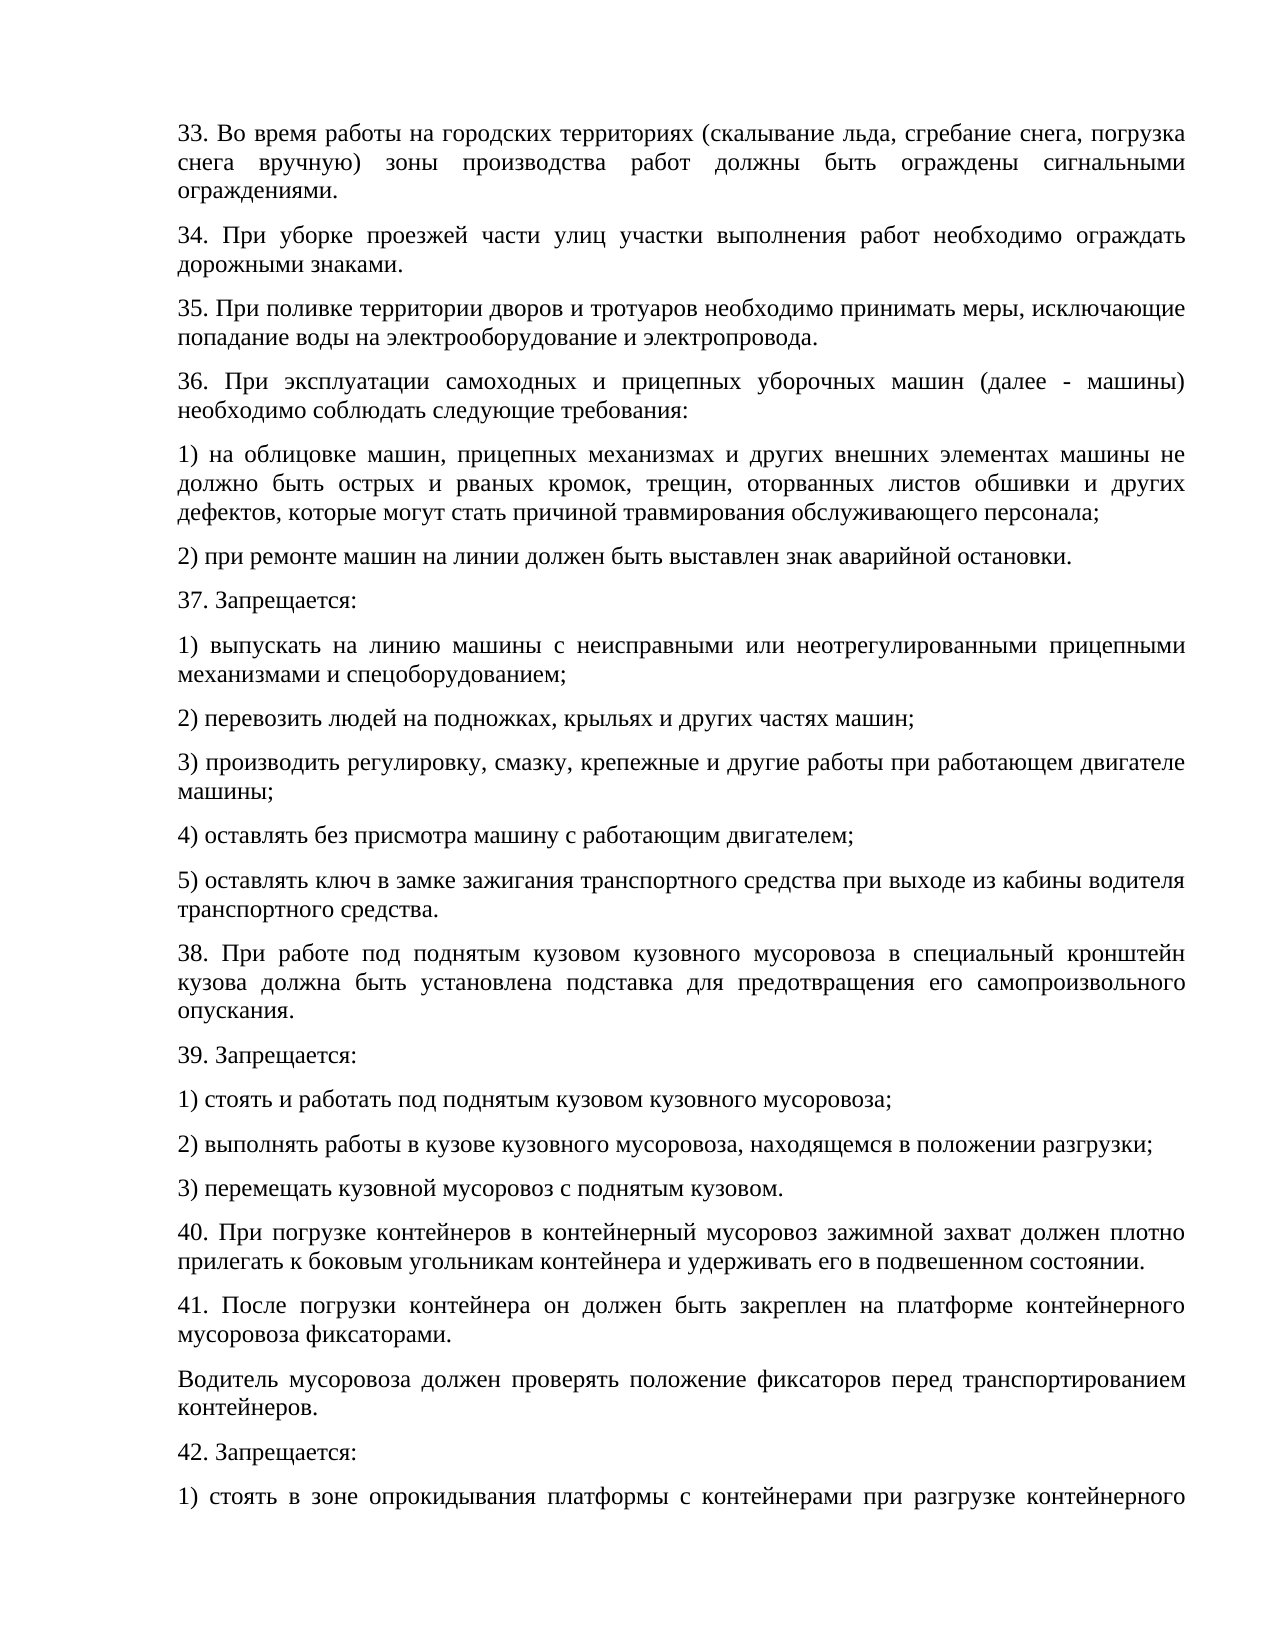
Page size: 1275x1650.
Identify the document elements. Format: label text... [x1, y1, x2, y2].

text 2) перевозить людей на подножках, крыльях и других частях машин; [177, 703, 1186, 732]
text 4) оставлять без присмотра машину с работающим двигателем; [177, 821, 1186, 849]
text 35. При поливке территории дворов и тротуаров необходимо принимать меры, исключающие попадание воды на электрооборудование и электропровода. [177, 293, 1186, 351]
text 34. При уборке проезжей части улиц участки выполнения работ необходимо ограждать дорожными знаками. [177, 220, 1186, 277]
text 2) при ремонте машин на линии должен быть выставлен знак аварийной остановки. [177, 541, 1186, 570]
text Водитель мусоровоза должен проверять положение фиксаторов перед транспортированием контейнеров. [177, 1364, 1186, 1421]
text 1) на облицовке машин, прицепных механизмах и других внешних элементах машины не должно быть острых и рваных кромок, трещин, оторванных листов обшивки и других дефектов, которые могут стать причиной травмирования обслуживающего персонала; [177, 439, 1186, 526]
text 37. Запрещается: [177, 586, 1186, 614]
text 40. При погрузке контейнеров в контейнерный мусоровоз зажимной захват должен плотно прилегать к боковым угольникам контейнера и удерживать его в подвешенном состоянии. [177, 1217, 1186, 1275]
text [177, 1481, 1186, 1510]
text 2) выполнять работы в кузове кузовного мусоровоза, находящемся в положении разгрузки; [177, 1129, 1186, 1157]
text 38. При работе под поднятым кузовом кузовного мусоровоза в специальный кронштейн кузова должна быть установлена подставка для предотвращения его самопроизвольного опускания. [177, 938, 1186, 1024]
text 36. При эксплуатации самоходных и прицепных уборочных машин (далее - машины) необходимо соблюдать следующие требования: [177, 366, 1186, 424]
text 39. Запрещается: [177, 1040, 1186, 1069]
text 3) производить регулировку, смазку, крепежные и другие работы при работающем двигателе машины; [177, 747, 1186, 805]
text 33. Во время работы на городских территориях (скалывание льда, сгребание снега, погрузка снега вручную) зоны производства работ должны быть ограждены сигнальными ограждениями. [177, 118, 1186, 204]
text 42. Запрещается: [177, 1437, 1186, 1466]
text 41. После погрузки контейнера он должен быть закреплен на платформе контейнерного мусоровоза фиксаторами. [177, 1291, 1186, 1348]
text 3) перемещать кузовной мусоровоз с поднятым кузовом. [177, 1173, 1186, 1202]
text 5) оставлять ключ в замке зажигания транспортного средства при выходе из кабины водителя транспортного средства. [177, 865, 1186, 922]
text 1) выпускать на линию машины с неисправными или неотрегулированными прицепными механизмами и спецоборудованием; [177, 630, 1186, 687]
text 1) стоять и работать под поднятым кузовом кузовного мусоровоза; [177, 1084, 1186, 1113]
